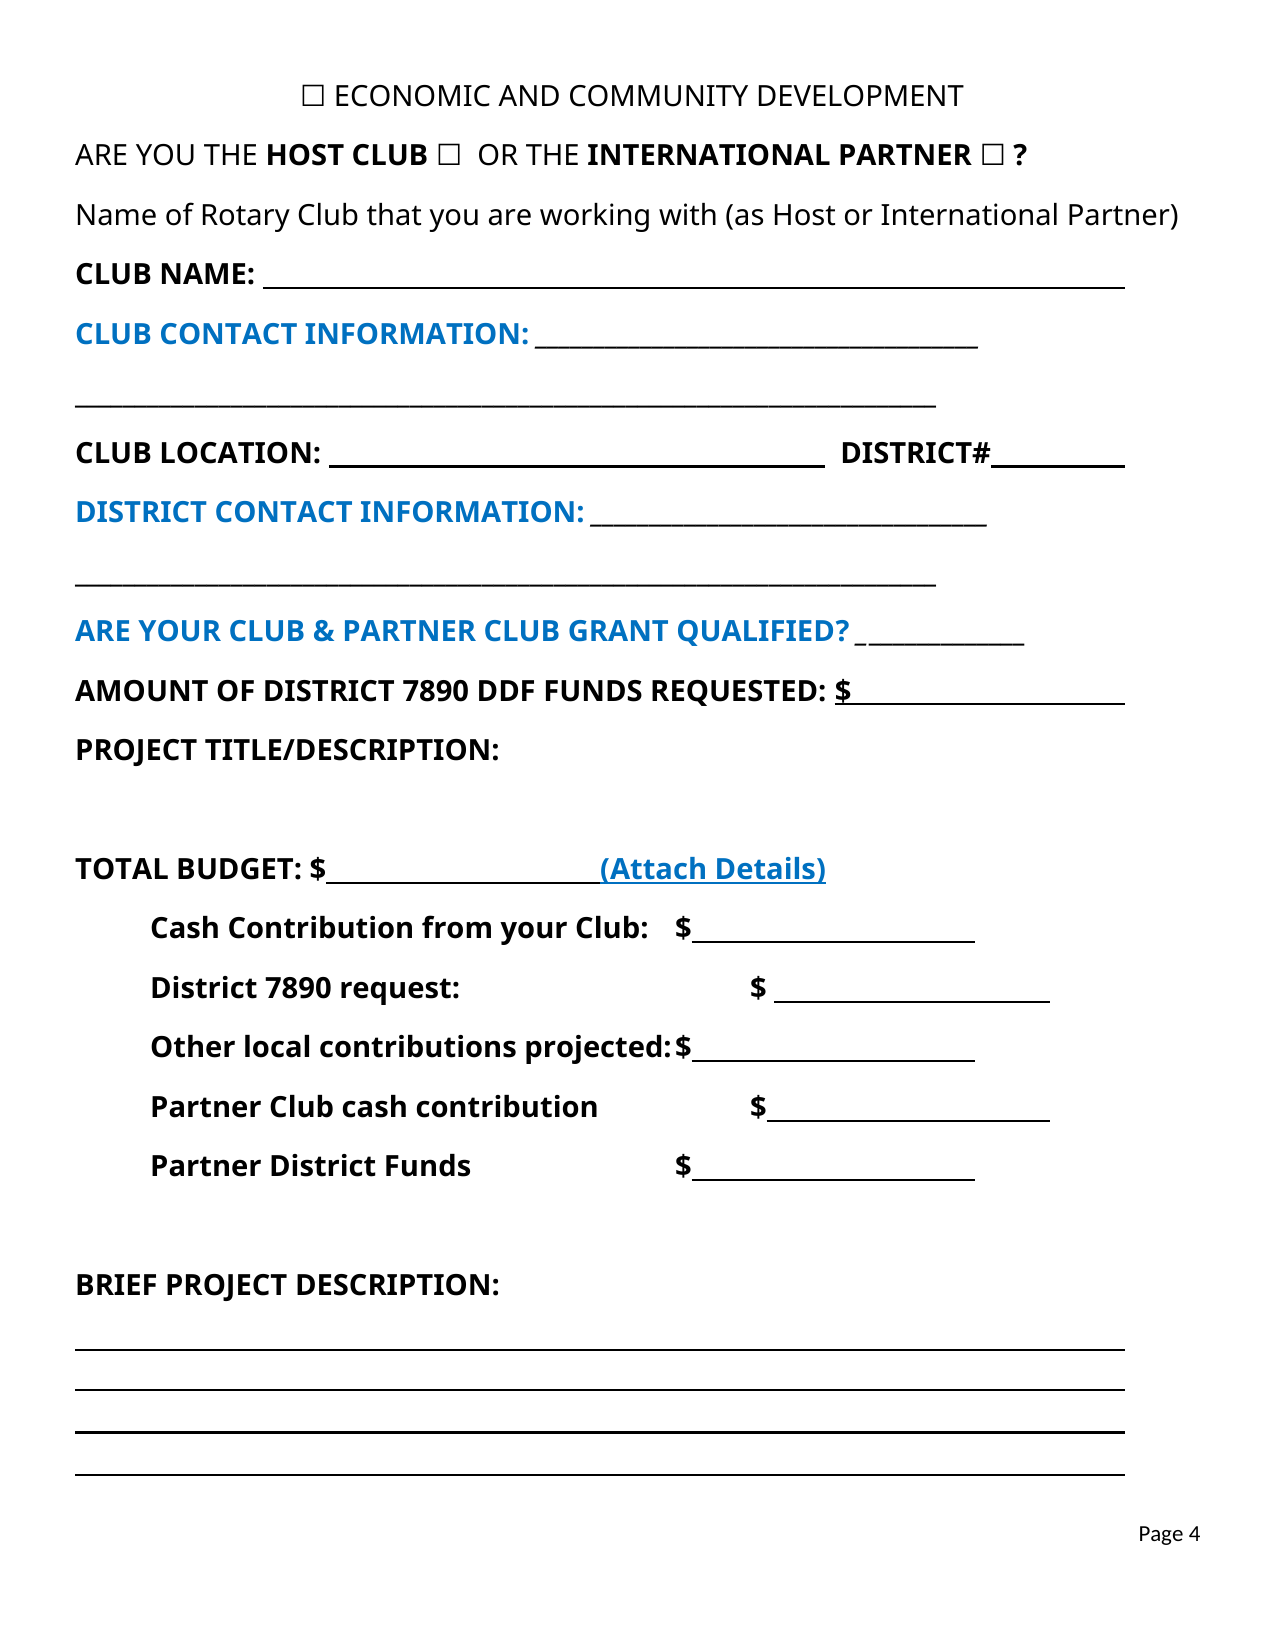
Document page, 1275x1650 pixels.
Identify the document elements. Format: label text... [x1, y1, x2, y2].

text ARE YOU THE HOST CLUB OR THE INTERNATIONAL PARTNER ? [75, 134, 1200, 174]
text Partner Club cash contribution $ [75, 1086, 1200, 1126]
text ________________________________________________________________________ [75, 551, 1200, 591]
text Cash Contribution from your Club: $ [75, 908, 1200, 947]
text BRIEF PROJECT DESCRIPTION: [75, 1264, 1200, 1304]
text Other local contributions projected: $ [75, 1027, 1200, 1066]
text PROJECT TITLE/DESCRIPTION: [75, 729, 1200, 769]
text ________________________________________________________________________ [75, 372, 1200, 412]
text CLUB CONTACT INFORMATION: ______________________________________ [75, 313, 1200, 353]
text DISTRICT CONTACT INFORMATION: __________________________________ [75, 491, 1200, 531]
text ECONOMIC AND COMMUNITY DEVELOPMENT [75, 75, 1200, 115]
text AMOUNT OF DISTRICT 7890 DDF FUNDS REQUESTED: $ [75, 670, 1200, 709]
text CLUB NAME: [75, 253, 1200, 293]
text ARE YOUR CLUB & PARTNER CLUB GRANT QUALIFIED? ______________ [75, 610, 1200, 650]
text District 7890 request: $ [75, 967, 1200, 1007]
text Name of Rotary Club that you are working with (as Host or International Partner) [75, 194, 1200, 234]
text CLUB LOCATION: DISTRICT# [75, 432, 1200, 472]
text TOTAL BUDGET: $ (Attach Details) [75, 848, 1200, 888]
text Partner District Funds $ [75, 1146, 1200, 1185]
